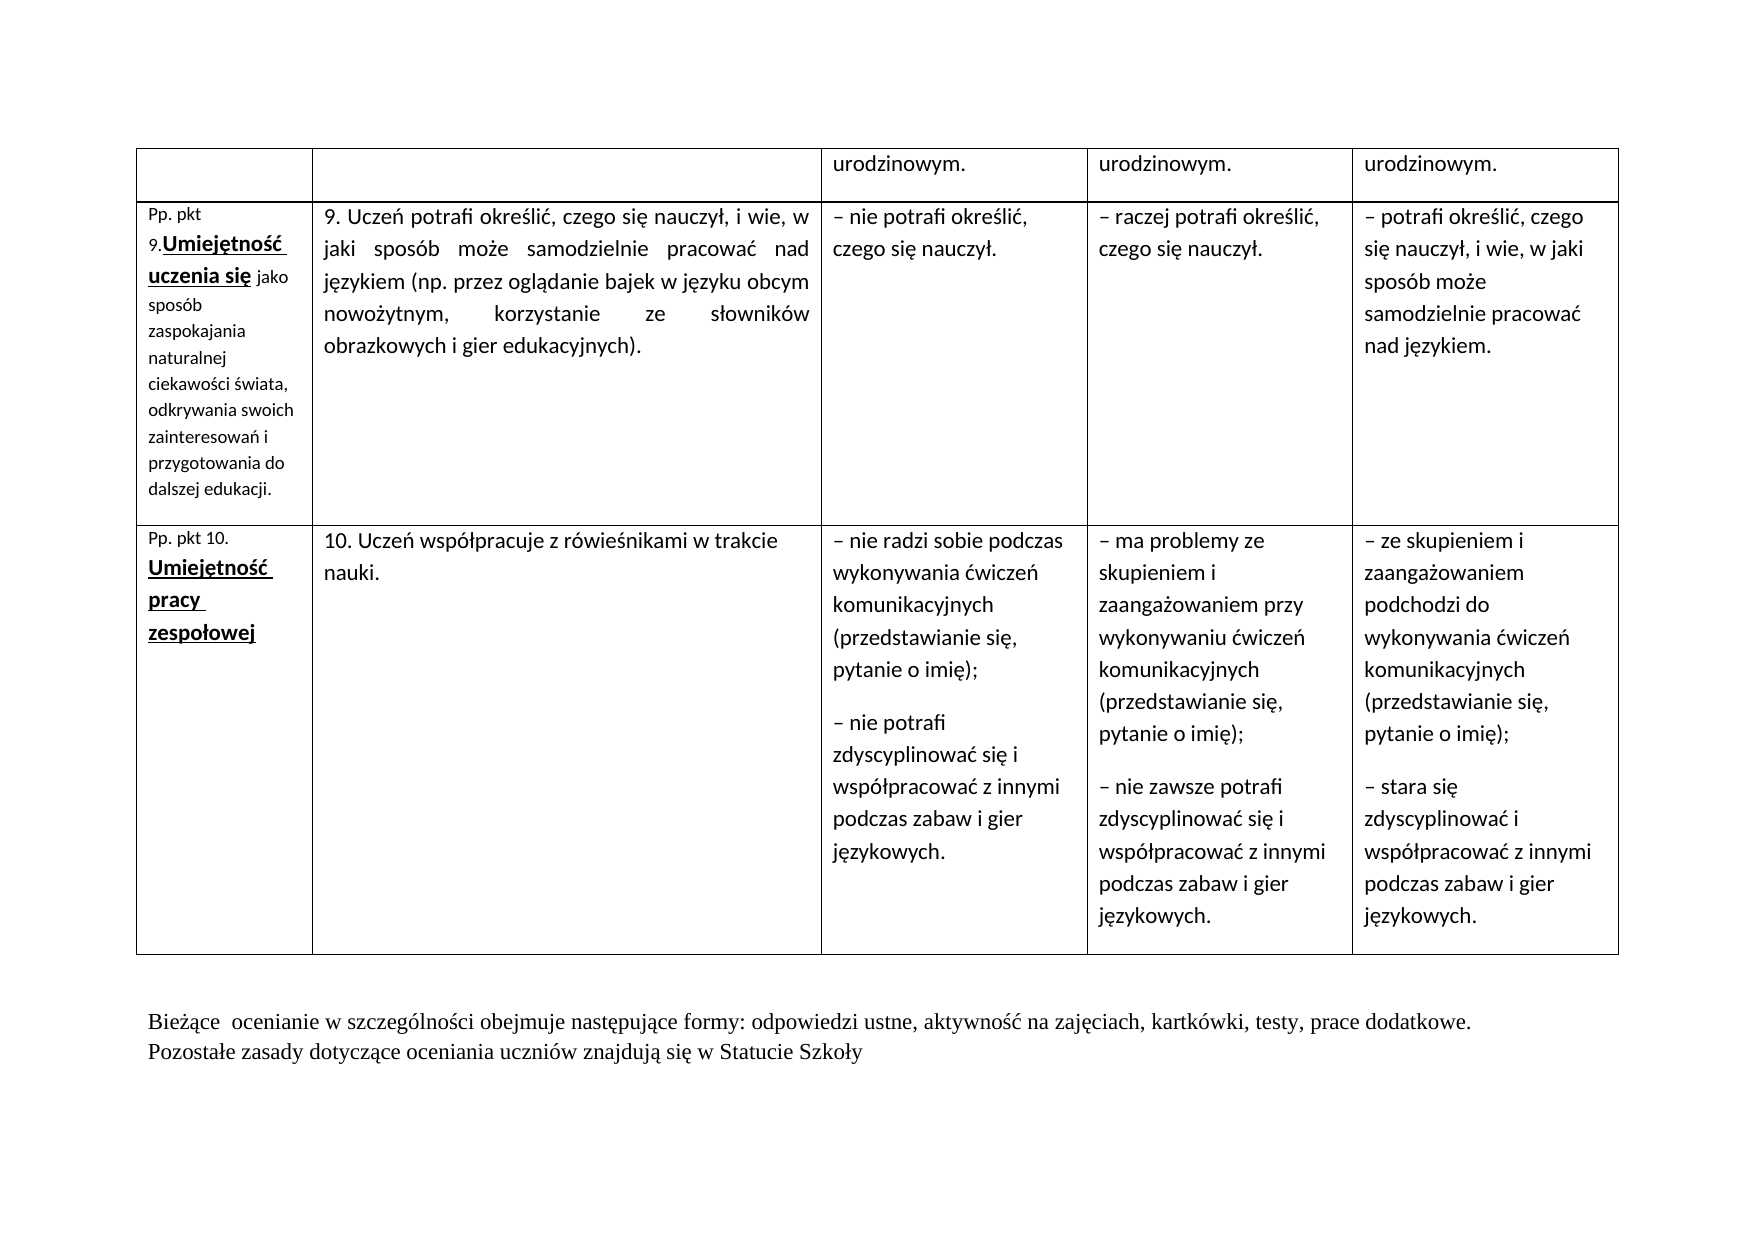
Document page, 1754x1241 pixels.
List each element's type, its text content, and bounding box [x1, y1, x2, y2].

table_cell – ze skupieniem i zaangażowaniem podchodzi do wykonywania ćwiczeń komunikacyjnych (przedstawianie się, pytanie o imię); – stara się zdyscyplinować i współpracować z innymi podczas zabaw i gier językowych. [1353, 526, 1618, 954]
table_cell – raczej potrafi określić, czego się nauczył. [1088, 203, 1352, 525]
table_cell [1353, 149, 1618, 201]
table_cell – ma problemy ze skupieniem i zaangażowaniem przy wykonywaniu ćwiczeń komunikacyjnych (przedstawianie się, pytanie o imię); – nie zawsze potrafi zdyscyplinować się i współpracować z innymi podczas zabaw i gier językowych. [1088, 526, 1352, 954]
table_cell 9. Uczeń potrafi określić, czego się nauczył, i wie, w jaki sposób może samodzielnie pracować nad językiem (np. przez oglądanie bajek w języku obcym nowożytnym, korzystanie ze słowników obrazkowych i gier edukacyjnych). [313, 203, 821, 525]
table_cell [822, 149, 1087, 201]
table_cell – nie potrafi określić, czego się nauczył. [822, 203, 1087, 525]
table_cell Pp. pkt 9.Umiejętność uczenia się jako sposób zaspokajania naturalnej ciekawości świata, odkrywania swoich zainteresowań i przygotowania do dalszej edukacji. [137, 203, 312, 525]
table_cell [313, 149, 821, 201]
table_cell 10. Uczeń współpracuje z rówieśnikami w trakcie nauki. [313, 526, 821, 954]
table_cell – nie radzi sobie podczas wykonywania ćwiczeń komunikacyjnych (przedstawianie się, pytanie o imię); – nie potrafi zdyscyplinować się i współpracować z innymi podczas zabaw i gier językowych. [822, 526, 1087, 954]
table_cell Pp. pkt 10. Umiejętność pracy zespołowej [137, 526, 312, 954]
text Bieżące ocenianie w szczególności obejmuje następujące formy: odpowiedzi ustne, aktywność na zajęciach, kartkówki, testy, prace dodatkowe. Pozostałe zasady dotyczące oceniania uczniów znajdują się w Statucie Szkoły [148, 1008, 1606, 1064]
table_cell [1088, 149, 1352, 201]
table_cell – potrafi określić, czego się nauczył, i wie, w jaki sposób może samodzielnie pracować nad językiem. [1353, 203, 1618, 525]
